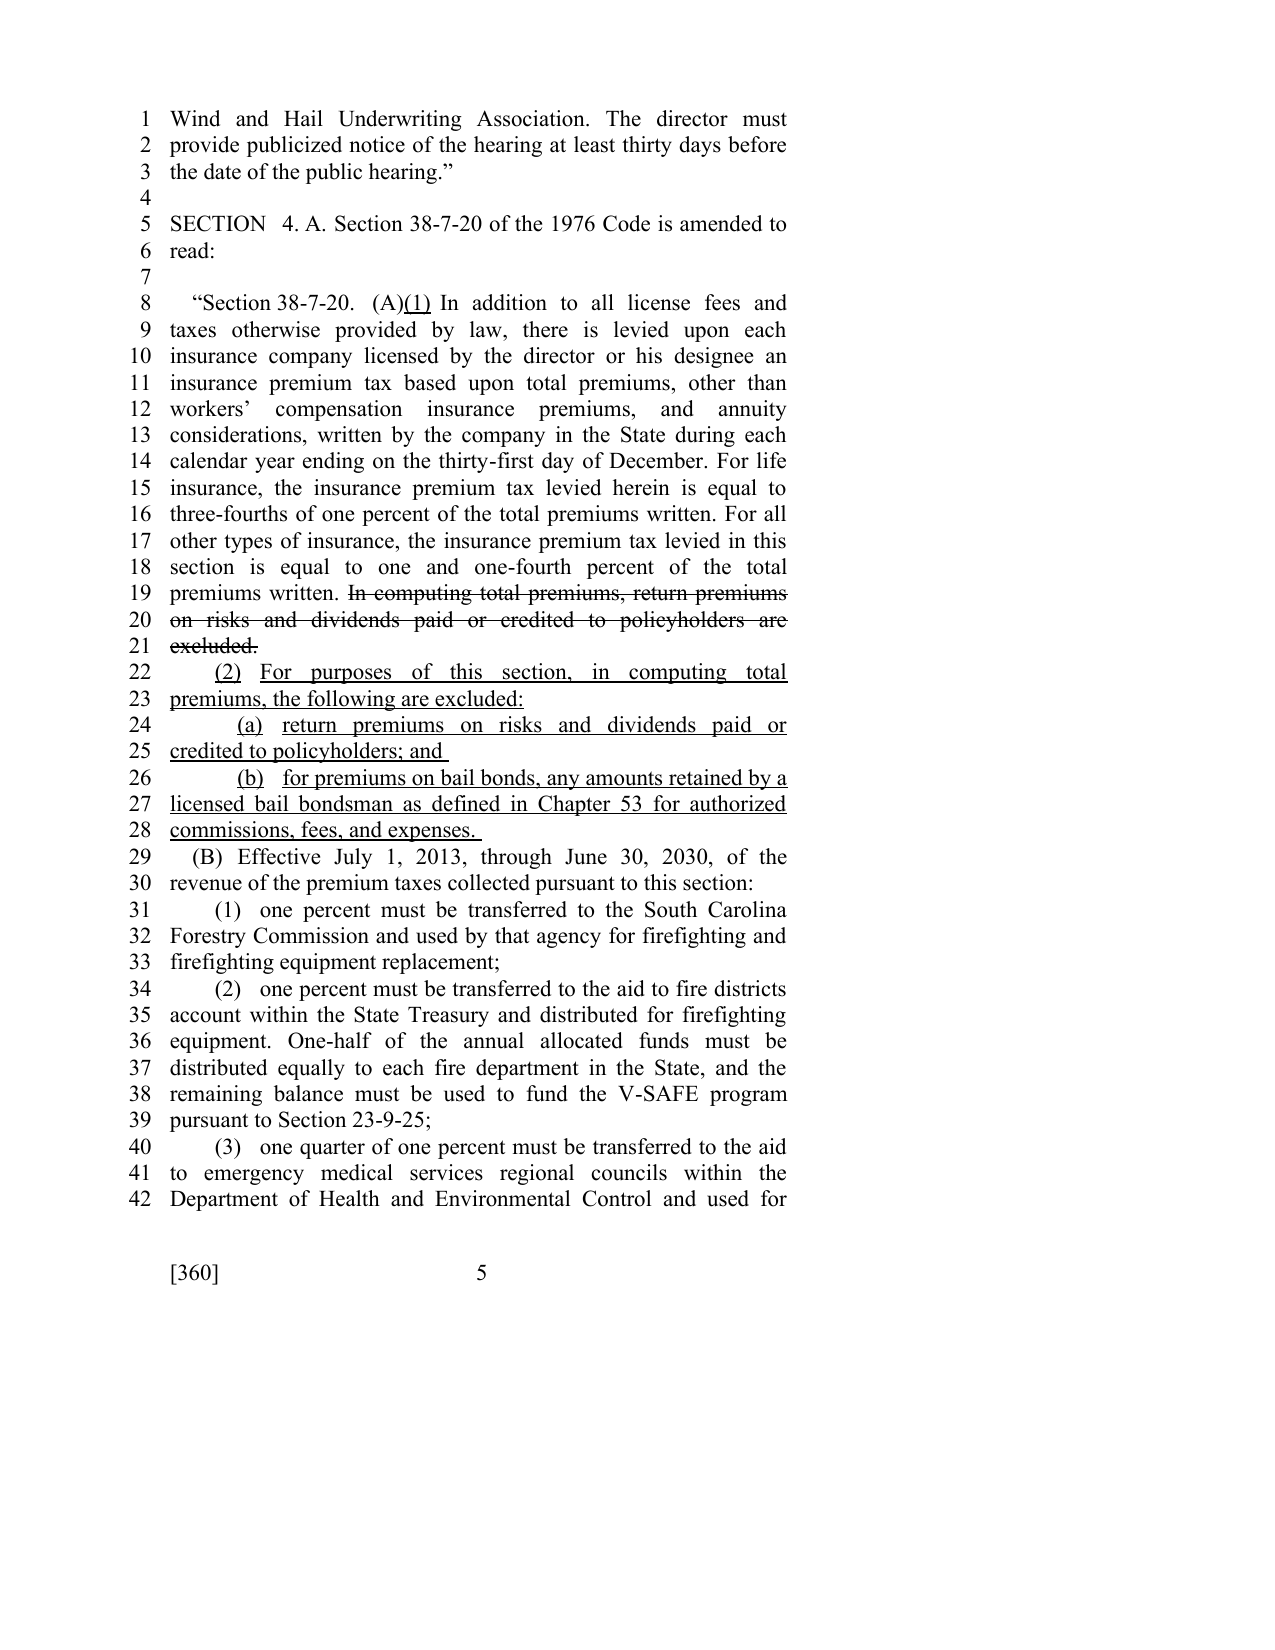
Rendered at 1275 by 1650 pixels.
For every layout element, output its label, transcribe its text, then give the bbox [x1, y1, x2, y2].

text (1) one percent must be transferred to the South Carolina Forestry Commission and used by that agency for firefighting and firefighting equipment replacement; [169, 896, 787, 975]
text “Section 38-7-20. (A)(1) In addition to all license fees and taxes otherwise provided by law, there is levied upon each insurance company licensed by the director or his designee an insurance premium tax based upon total premiums, other than workers’ compensation insurance premiums, and annuity considerations, written by the company in the State during each calendar year ending on the thirty-first day of December. For life insurance, the insurance premium tax levied herein is equal to three-fourths of one percent of the total premiums written. For all other types of insurance, the insurance premium tax levied in this section is equal to one and one-fourth percent of the total premiums written. In computing total premiums, return premiums on risks and dividends paid or credited to policyholders are excluded. [169, 289, 787, 620]
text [169, 1133, 787, 1212]
text SECTION 4. A. Section 38-7-20 of the 1976 Code is amended to read: [169, 210, 787, 263]
text (2) one percent must be transferred to the aid to fire districts account within the State Treasury and distributed for firefighting equipment. One-half of the annual allocated funds must be distributed equally to each fire department in the State, and the remaining balance must be used to fund the V-SAFE program pursuant to Section 23-9-25; [169, 975, 787, 1133]
text (a) return premiums on risks and dividends paid or credited to policyholders; and [169, 711, 787, 764]
text (b) for premiums on bail bonds, any amounts retained by a licensed bail bondsman as defined in Chapter 53 for authorized commissions, fees, and expenses. [169, 814, 787, 843]
text (B) Effective July 1, 2013, through June 30, 2030, of the revenue of the premium taxes collected pursuant to this section: [169, 843, 787, 896]
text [169, 105, 787, 184]
text (b) for premiums on bail bonds, any amounts retained by a licensed bail bondsman as defined in Chapter 53 for authorized commissions, fees, and expenses. [169, 764, 787, 813]
text (2) For purposes of this section, in computing total premiums, the following are excluded: [169, 658, 787, 711]
